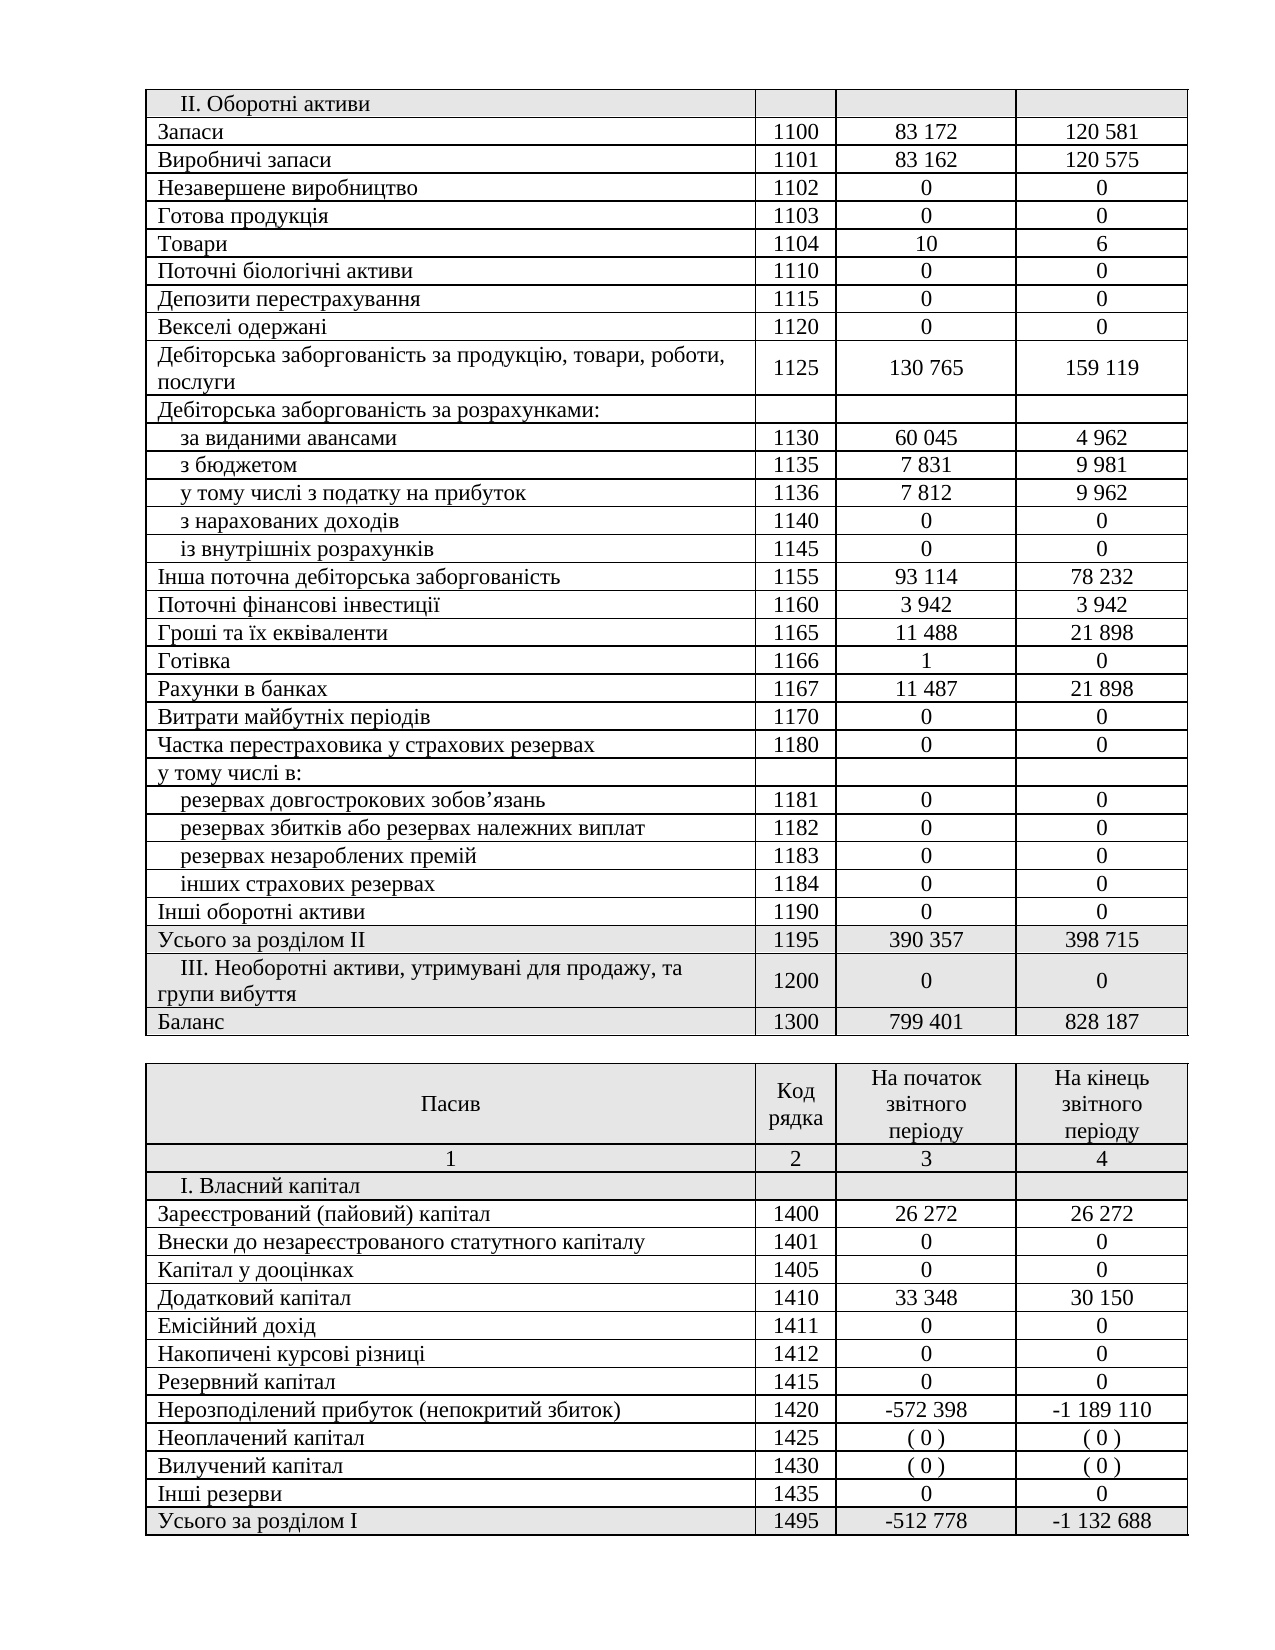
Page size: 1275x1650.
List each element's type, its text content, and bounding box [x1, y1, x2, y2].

table_cell [1017, 396, 1187, 422]
table_cell Вилучений капітал [147, 1452, 755, 1478]
table_cell [756, 1173, 835, 1199]
table_cell 0 [837, 202, 1015, 228]
table_cell 3 [837, 1145, 1015, 1171]
table_cell Виробничі запаси [147, 146, 755, 172]
table_cell 0 [1017, 731, 1187, 757]
table_cell 0 [1017, 174, 1187, 200]
table_cell 1411 [756, 1312, 835, 1338]
table_cell [837, 759, 1015, 785]
table_cell [756, 396, 835, 422]
table_header На початок звітного періоду [837, 1064, 1015, 1143]
table_cell Готова продукція [147, 202, 755, 228]
table_cell 78 232 [1017, 563, 1187, 589]
table_cell 1145 [756, 535, 835, 562]
table_cell Запаси [147, 118, 755, 144]
table_cell Дебіторська заборгованість за розрахунками: [147, 396, 755, 422]
table_cell -572 398 [837, 1396, 1015, 1422]
table_cell 30 150 [1017, 1284, 1187, 1311]
table_cell 60 045 [837, 424, 1015, 450]
table_cell 120 581 [1017, 118, 1187, 144]
table_cell 6 [1017, 230, 1187, 256]
table_cell Товари [147, 230, 755, 256]
table_cell 83 172 [837, 118, 1015, 144]
table_cell 1130 [756, 424, 835, 450]
table_cell Додатковий капітал [147, 1284, 755, 1311]
table_cell 1184 [756, 870, 835, 897]
table_cell [756, 759, 835, 785]
table_cell 26 272 [837, 1201, 1015, 1227]
table_cell 0 [1017, 1368, 1187, 1394]
table_cell 0 [837, 954, 1015, 1007]
table_cell Неоплачений капітал [147, 1424, 755, 1450]
table_cell [1017, 1173, 1187, 1199]
table_cell 1103 [756, 202, 835, 228]
table_cell 4 [1017, 1145, 1187, 1171]
table_cell резервах довгострокових зобов’язань [147, 787, 755, 813]
table_cell 0 [1017, 1256, 1187, 1283]
table_cell ( 0 ) [837, 1452, 1015, 1478]
table_cell ( 0 ) [837, 1424, 1015, 1450]
table_cell 0 [1017, 842, 1187, 869]
table_cell Поточні фінансові інвестиції [147, 591, 755, 617]
table_cell Частка перестраховика у страхових резервах [147, 731, 755, 757]
table_cell 1425 [756, 1424, 835, 1450]
table_cell 0 [1017, 202, 1187, 228]
table_cell 159 119 [1017, 341, 1187, 394]
table_cell 26 272 [1017, 1201, 1187, 1227]
table_cell 3 942 [1017, 591, 1187, 617]
table_cell 93 114 [837, 563, 1015, 589]
table_cell 1180 [756, 731, 835, 757]
table_cell 1405 [756, 1256, 835, 1283]
table_cell 0 [837, 174, 1015, 200]
table_cell 0 [1017, 870, 1187, 897]
table_cell 0 [1017, 647, 1187, 673]
table_cell 2 [756, 1145, 835, 1171]
table_cell 0 [1017, 815, 1187, 841]
table_cell -1 132 688 [1017, 1508, 1187, 1534]
table_cell 0 [1017, 286, 1187, 312]
table_header Пасив [147, 1064, 755, 1143]
table_cell 0 [837, 787, 1015, 813]
table_cell 33 348 [837, 1284, 1015, 1311]
table_cell 1155 [756, 563, 835, 589]
table_cell 0 [837, 1368, 1015, 1394]
table_cell 1182 [756, 815, 835, 841]
table_cell Витрати майбутніх періодів [147, 703, 755, 729]
table_cell 0 [837, 1256, 1015, 1283]
table_cell 1170 [756, 703, 835, 729]
table_cell 1140 [756, 507, 835, 534]
table_cell у тому числі з податку на прибуток [147, 480, 755, 506]
table_cell 1420 [756, 1396, 835, 1422]
table_cell 0 [837, 870, 1015, 897]
table_cell Зареєстрований (пайовий) капітал [147, 1201, 755, 1227]
table_cell Баланс [147, 1008, 755, 1034]
table_cell резервах незароблених премій [147, 842, 755, 869]
table_cell 1435 [756, 1480, 835, 1506]
table_cell 1300 [756, 1008, 835, 1034]
table_cell 21 898 [1017, 619, 1187, 645]
table_cell 1102 [756, 174, 835, 200]
table_cell 0 [1017, 1480, 1187, 1506]
table_cell 0 [1017, 1312, 1187, 1338]
table_cell за виданими авансами [147, 424, 755, 450]
table_cell 1195 [756, 926, 835, 952]
table_cell Емісійний дохід [147, 1312, 755, 1338]
table_cell 0 [1017, 258, 1187, 284]
table_cell 0 [837, 842, 1015, 869]
table_cell 0 [1017, 787, 1187, 813]
table_cell 1110 [756, 258, 835, 284]
table_cell Внески до незареєстрованого статутного капіталу [147, 1228, 755, 1255]
table_cell 1200 [756, 954, 835, 1007]
table_cell [837, 1173, 1015, 1199]
table_cell ( 0 ) [1017, 1424, 1187, 1450]
table_cell 120 575 [1017, 146, 1187, 172]
table_cell 1 [837, 647, 1015, 673]
table_cell 0 [837, 1340, 1015, 1366]
table_cell 11 488 [837, 619, 1015, 645]
table_cell [1017, 90, 1187, 116]
table_cell 1181 [756, 787, 835, 813]
table_cell 1125 [756, 341, 835, 394]
table_cell Усього за розділом II [147, 926, 755, 952]
table_cell Усього за розділом I [147, 1508, 755, 1534]
table_cell Інша поточна дебіторська заборгованість [147, 563, 755, 589]
table_cell [756, 90, 835, 116]
table_cell 1415 [756, 1368, 835, 1394]
table_header На кінець звітного періоду [1017, 1064, 1187, 1143]
table_cell 1412 [756, 1340, 835, 1366]
table_cell 0 [837, 258, 1015, 284]
table_cell 4 962 [1017, 424, 1187, 450]
table_cell -512 778 [837, 1508, 1015, 1534]
table_cell Накопичені курсові різниці [147, 1340, 755, 1366]
table_cell 0 [1017, 898, 1187, 924]
table_cell 1183 [756, 842, 835, 869]
table_cell інших страхових резервах [147, 870, 755, 897]
table_cell 1135 [756, 452, 835, 478]
table_cell 0 [1017, 535, 1187, 562]
table_cell Капітал у дооцінках [147, 1256, 755, 1283]
table_header Код рядка [756, 1064, 835, 1143]
table_cell у тому числі в: [147, 759, 755, 785]
table_cell Готівка [147, 647, 755, 673]
table_cell 0 [837, 703, 1015, 729]
table_cell 0 [1017, 507, 1187, 534]
table_cell 0 [1017, 313, 1187, 340]
table_cell 799 401 [837, 1008, 1015, 1034]
table_cell із внутрішніх розрахунків [147, 535, 755, 562]
table_cell 0 [837, 507, 1015, 534]
table_cell 1401 [756, 1228, 835, 1255]
table_cell 0 [837, 1480, 1015, 1506]
table_cell Дебіторська заборгованість за продукцію, товари, роботи, послуги [147, 341, 755, 394]
table_cell 1410 [756, 1284, 835, 1311]
table_cell 1101 [756, 146, 835, 172]
table_cell 0 [837, 1228, 1015, 1255]
table_cell 1104 [756, 230, 835, 256]
table_cell 1136 [756, 480, 835, 506]
table_cell 828 187 [1017, 1008, 1187, 1034]
table_cell 0 [1017, 703, 1187, 729]
table_cell Поточні біологічні активи [147, 258, 755, 284]
table_cell 1100 [756, 118, 835, 144]
table_cell 7 831 [837, 452, 1015, 478]
table_cell 390 357 [837, 926, 1015, 952]
table_cell 398 715 [1017, 926, 1187, 952]
table_cell Рахунки в банках [147, 675, 755, 701]
table_cell 7 812 [837, 480, 1015, 506]
table_cell Векселі одержані [147, 313, 755, 340]
table_cell Інші резерви [147, 1480, 755, 1506]
table_cell Нерозподілений прибуток (непокритий збиток) [147, 1396, 755, 1422]
table_cell 0 [837, 731, 1015, 757]
table_cell 0 [837, 898, 1015, 924]
table_cell 83 162 [837, 146, 1015, 172]
table_cell II. Оборотні активи [147, 90, 755, 116]
table_cell 1400 [756, 1201, 835, 1227]
table_cell III. Необоротні активи, утримувані для продажу, та групи вибуття [147, 954, 755, 1007]
table_cell резервах збитків або резервах належних виплат [147, 815, 755, 841]
table_cell 1160 [756, 591, 835, 617]
table_cell ( 0 ) [1017, 1452, 1187, 1478]
table_cell [837, 396, 1015, 422]
table_cell Депозити перестрахування [147, 286, 755, 312]
table_cell 1167 [756, 675, 835, 701]
table_cell з бюджетом [147, 452, 755, 478]
table_cell 11 487 [837, 675, 1015, 701]
table_cell 0 [1017, 1340, 1187, 1366]
table_cell 0 [837, 535, 1015, 562]
table_cell Гроші та їх еквіваленти [147, 619, 755, 645]
table_cell 1 [147, 1145, 755, 1171]
table_cell 3 942 [837, 591, 1015, 617]
table_cell 1120 [756, 313, 835, 340]
table_cell I. Власний капітал [147, 1173, 755, 1199]
table_cell 9 962 [1017, 480, 1187, 506]
table_cell 1165 [756, 619, 835, 645]
table_cell 1115 [756, 286, 835, 312]
table_cell 1495 [756, 1508, 835, 1534]
table_cell Незавершене виробництво [147, 174, 755, 200]
table_cell 21 898 [1017, 675, 1187, 701]
table_cell 9 981 [1017, 452, 1187, 478]
table_cell [1017, 759, 1187, 785]
table_cell 0 [837, 313, 1015, 340]
table_cell 10 [837, 230, 1015, 256]
table_cell 130 765 [837, 341, 1015, 394]
table_cell 0 [837, 286, 1015, 312]
table_cell -1 189 110 [1017, 1396, 1187, 1422]
table_cell 0 [1017, 1228, 1187, 1255]
table_cell [837, 90, 1015, 116]
table_cell 1166 [756, 647, 835, 673]
table_cell 1190 [756, 898, 835, 924]
table_cell 0 [1017, 954, 1187, 1007]
table_cell Резервний капітал [147, 1368, 755, 1394]
table_cell з нарахованих доходів [147, 507, 755, 534]
table_cell 0 [837, 815, 1015, 841]
table_cell 1430 [756, 1452, 835, 1478]
table_cell 0 [837, 1312, 1015, 1338]
table_cell Інші оборотні активи [147, 898, 755, 924]
